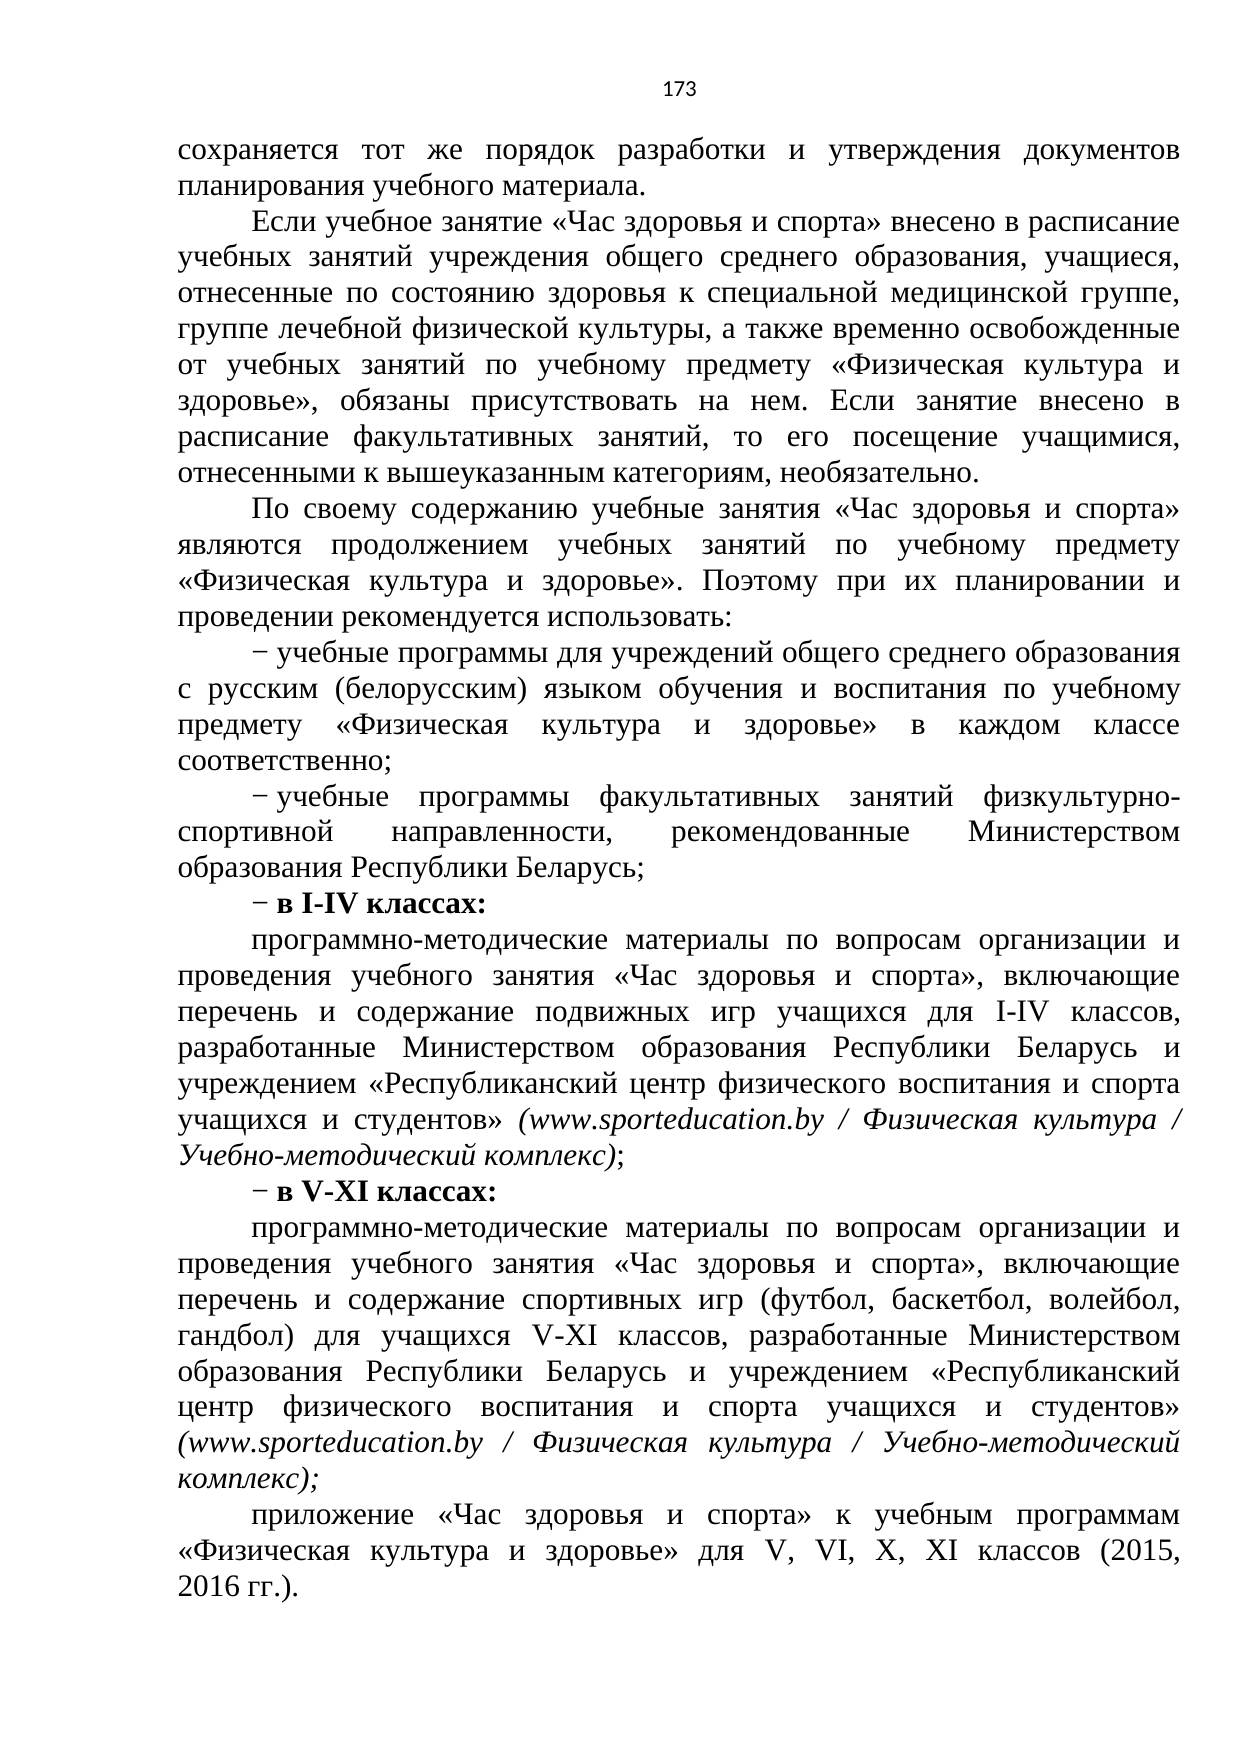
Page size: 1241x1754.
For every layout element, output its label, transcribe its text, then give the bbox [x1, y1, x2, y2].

text − учебные программы для учреждений общего среднего образования с русским (белорусским) языком обучения и воспитания по учебному предмету «Физическая культура и здоровье» в каждом классе соответственно; [177, 633, 1181, 777]
text По своему содержанию учебные занятия «Час здоровья и спорта» являются продолжением учебных занятий по учебному предмету «Физическая культура и здоровье». Поэтому при их планировании и проведении рекомендуется использовать: [177, 489, 1181, 633]
text − учебные программы факультативных занятий физкультурно-спортивной направленности, рекомендованные Министерством образования Республики Беларусь; [177, 777, 1181, 884]
text − в I-IV классах: [177, 884, 1181, 921]
text Если учебное занятие «Час здоровья и спорта» внесено в расписание учебных занятий учреждения общего среднего образования, учащиеся, отнесенные по состоянию здоровья к специальной медицинской группе, группе лечебной физической культуры, а также временно освобожденные от учебных занятий по учебному предмету «Физическая культура и здоровье», обязаны присутствовать на нем. Если занятие внесено в расписание факультативных занятий, то его посещение учащимися, отнесенными к вышеуказанным категориям, необязательно. [177, 202, 1181, 489]
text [177, 130, 1181, 202]
text − в V-XI классах: [177, 1172, 1181, 1208]
text программно-методические материалы по вопросам организации и проведения учебного занятия «Час здоровья и спорта», включающие перечень и содержание подвижных игр учащихся для I-IV классов, разработанные Министерством образования Республики Беларусь и учреждением «Республиканский центр физического воспитания и спорта учащихся и студентов» (www.sporteducation.by / Физическая культура / Учебно-методический комплекс); [177, 921, 1181, 1172]
text программно-методические материалы по вопросам организации и проведения учебного занятия «Час здоровья и спорта», включающие перечень и содержание спортивных игр (футбол, баскетбол, волейбол, гандбол) для учащихся V-XI классов, разработанные Министерством образования Республики Беларусь и учреждением «Республиканский центр физического воспитания и спорта учащихся и студентов» (www.sporteducation.by / Физическая культура / Учебно-методический комплекс); [177, 1208, 1181, 1496]
text приложение «Час здоровья и спорта» к учебным программам «Физическая культура и здоровье» для V, VI, X, XI классов (2015, 2016 гг.). [177, 1496, 1181, 1603]
